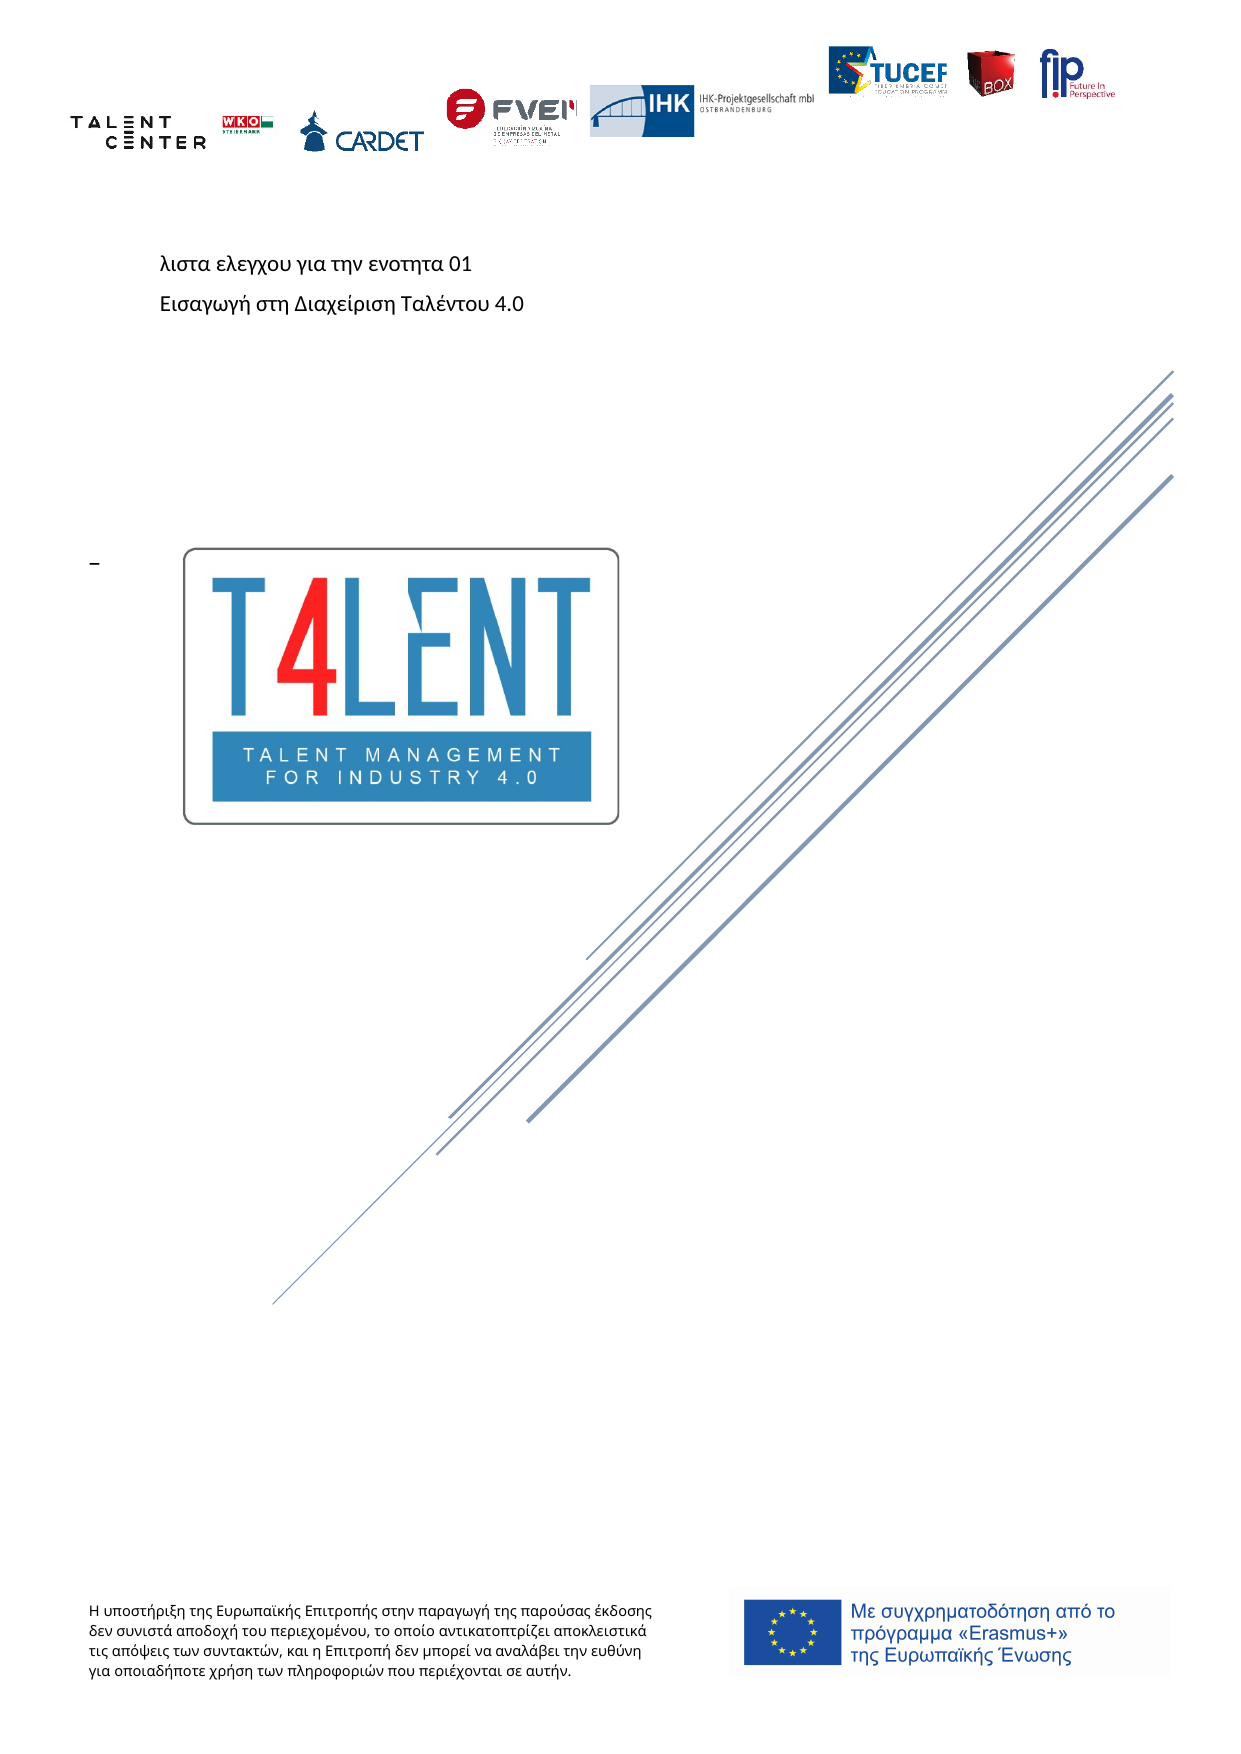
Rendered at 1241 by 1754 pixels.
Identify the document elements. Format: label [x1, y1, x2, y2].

picture [445, 88, 577, 145]
picture [1034, 43, 1119, 100]
picture [297, 96, 426, 160]
picture [182, 547, 620, 825]
picture [728, 1586, 1172, 1677]
picture [53, 98, 289, 161]
picture [963, 48, 1017, 96]
picture [827, 46, 947, 97]
picture [588, 85, 814, 136]
